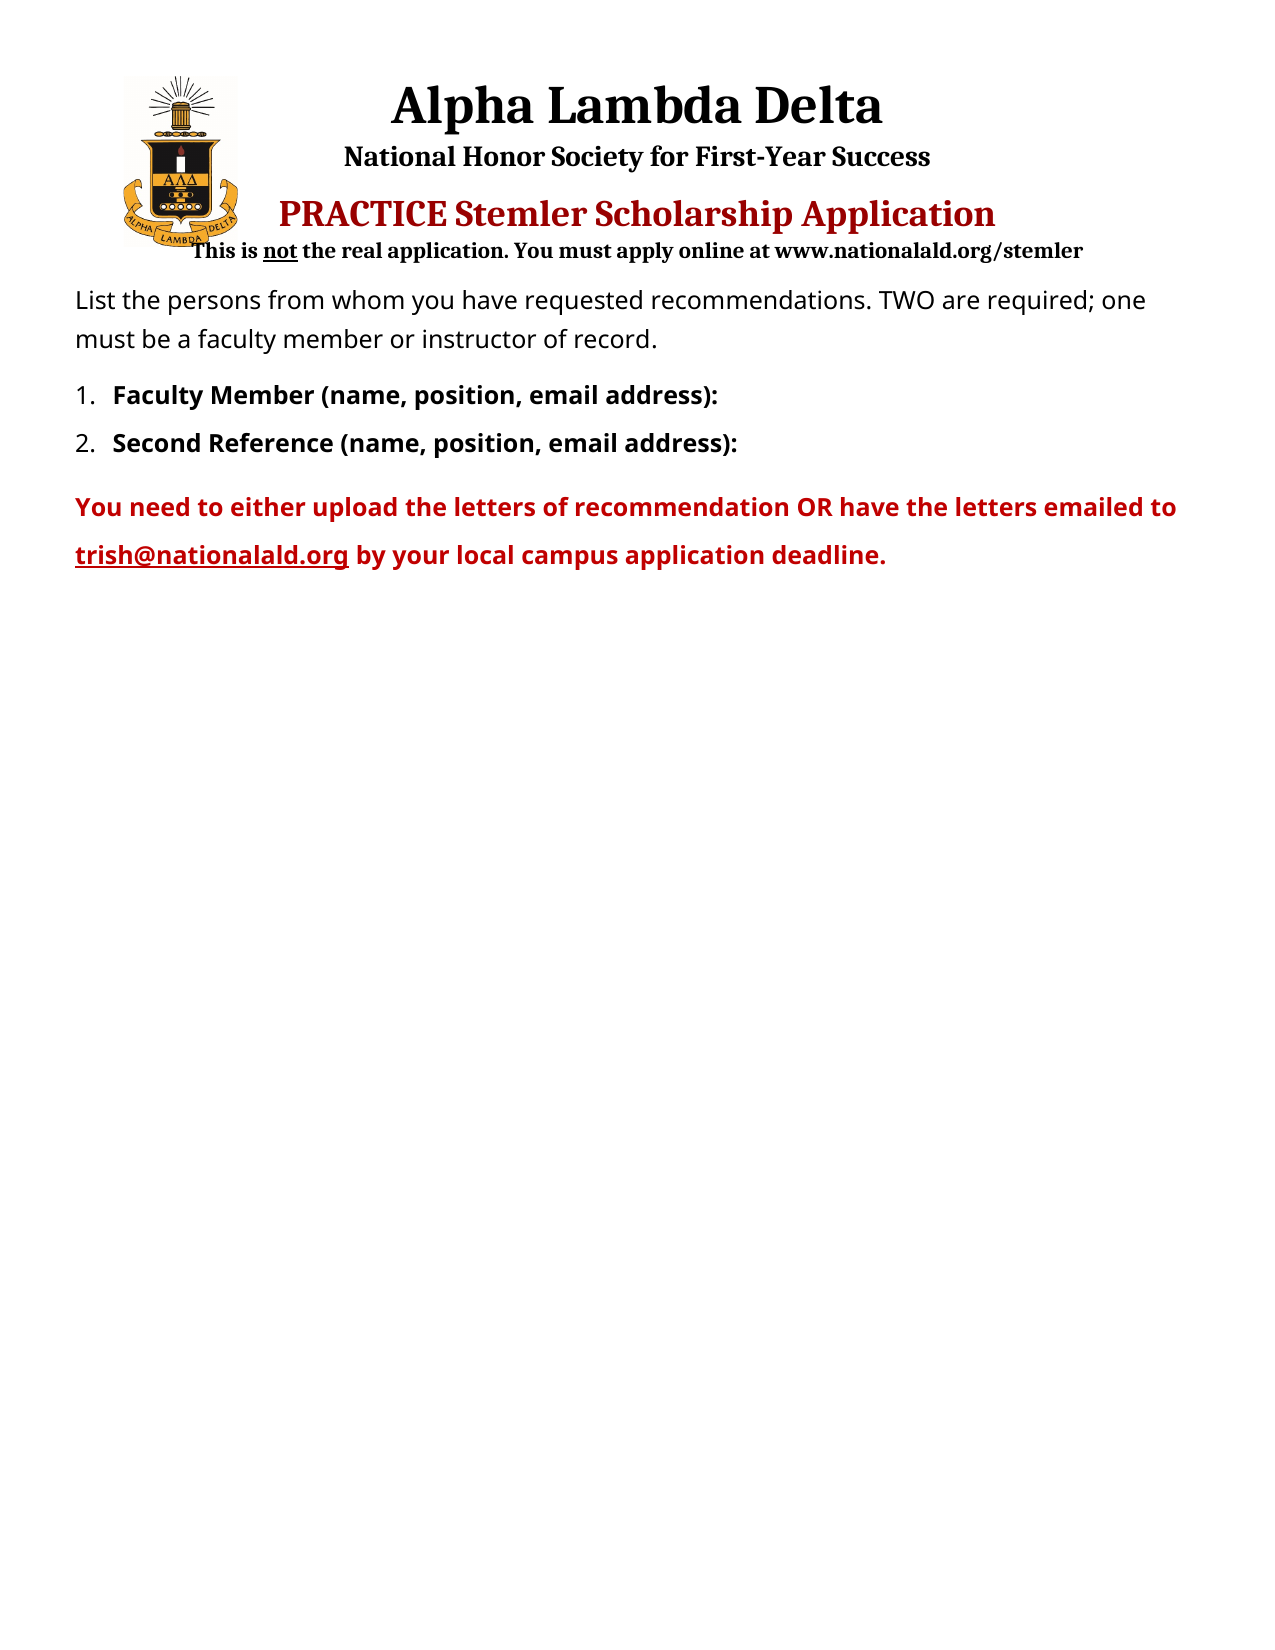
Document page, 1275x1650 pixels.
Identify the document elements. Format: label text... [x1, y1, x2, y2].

list Faculty Member (name, position, email address): [75, 378, 1200, 412]
list Second Reference (name, position, email address): [75, 426, 1200, 460]
picture [123, 76, 238, 247]
text You need to either upload the letters of recommendation OR have the letters emailed to trish@nationalald.org by your local campus application deadline. [75, 490, 1200, 572]
text List the persons from whom you have requested recommendations. TWO are required; one must be a faculty member or instructor of record. [75, 283, 1200, 356]
